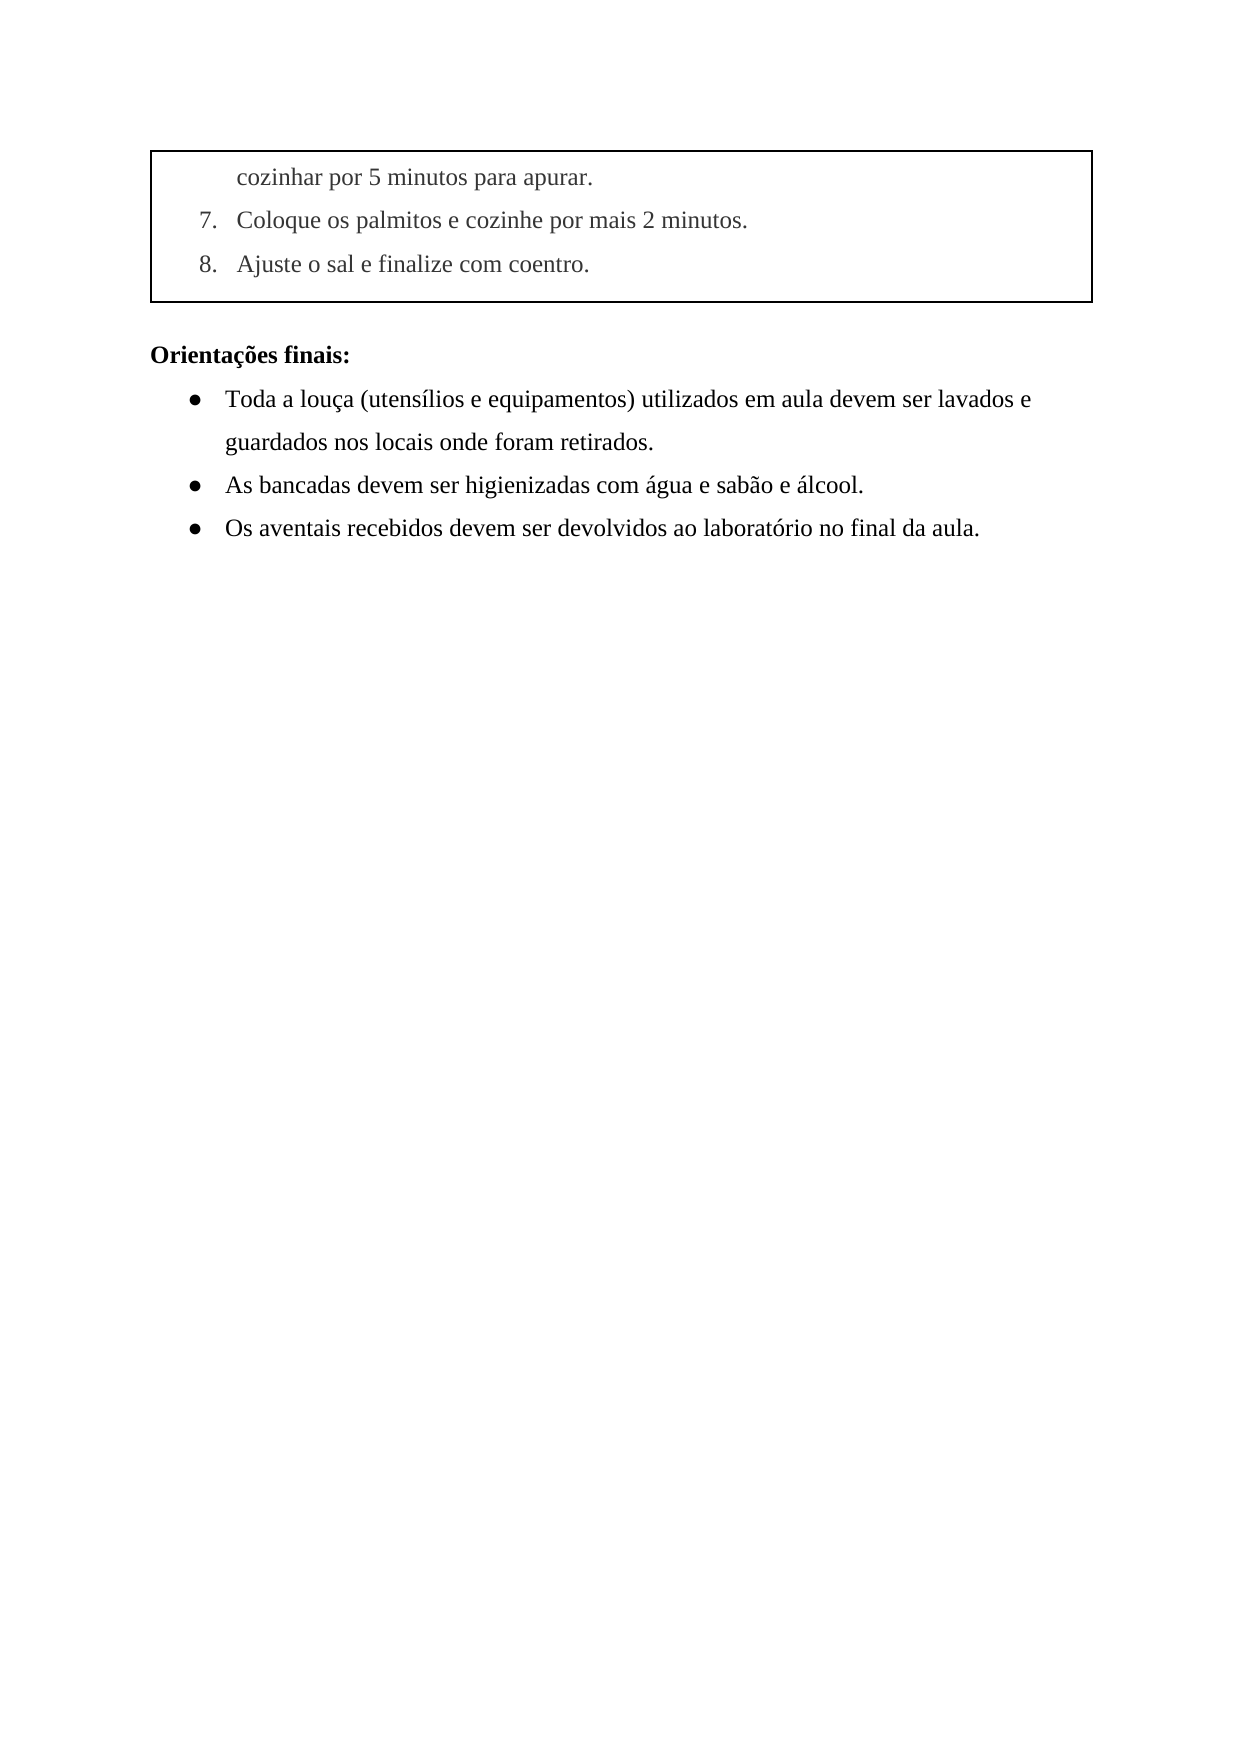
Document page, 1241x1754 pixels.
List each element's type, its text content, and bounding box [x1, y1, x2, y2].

text Orientações finais: [150, 341, 1090, 369]
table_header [152, 152, 1091, 301]
list Toda a louça (utensílios e equipamentos) utilizados em aula devem ser lavados e guardados nos locais onde foram retirados. [187, 384, 1090, 456]
list Os aventais recebidos devem ser devolvidos ao laboratório no final da aula. [187, 513, 1090, 542]
list As bancadas devem ser higienizadas com água e sabão e álcool. [187, 470, 1090, 499]
